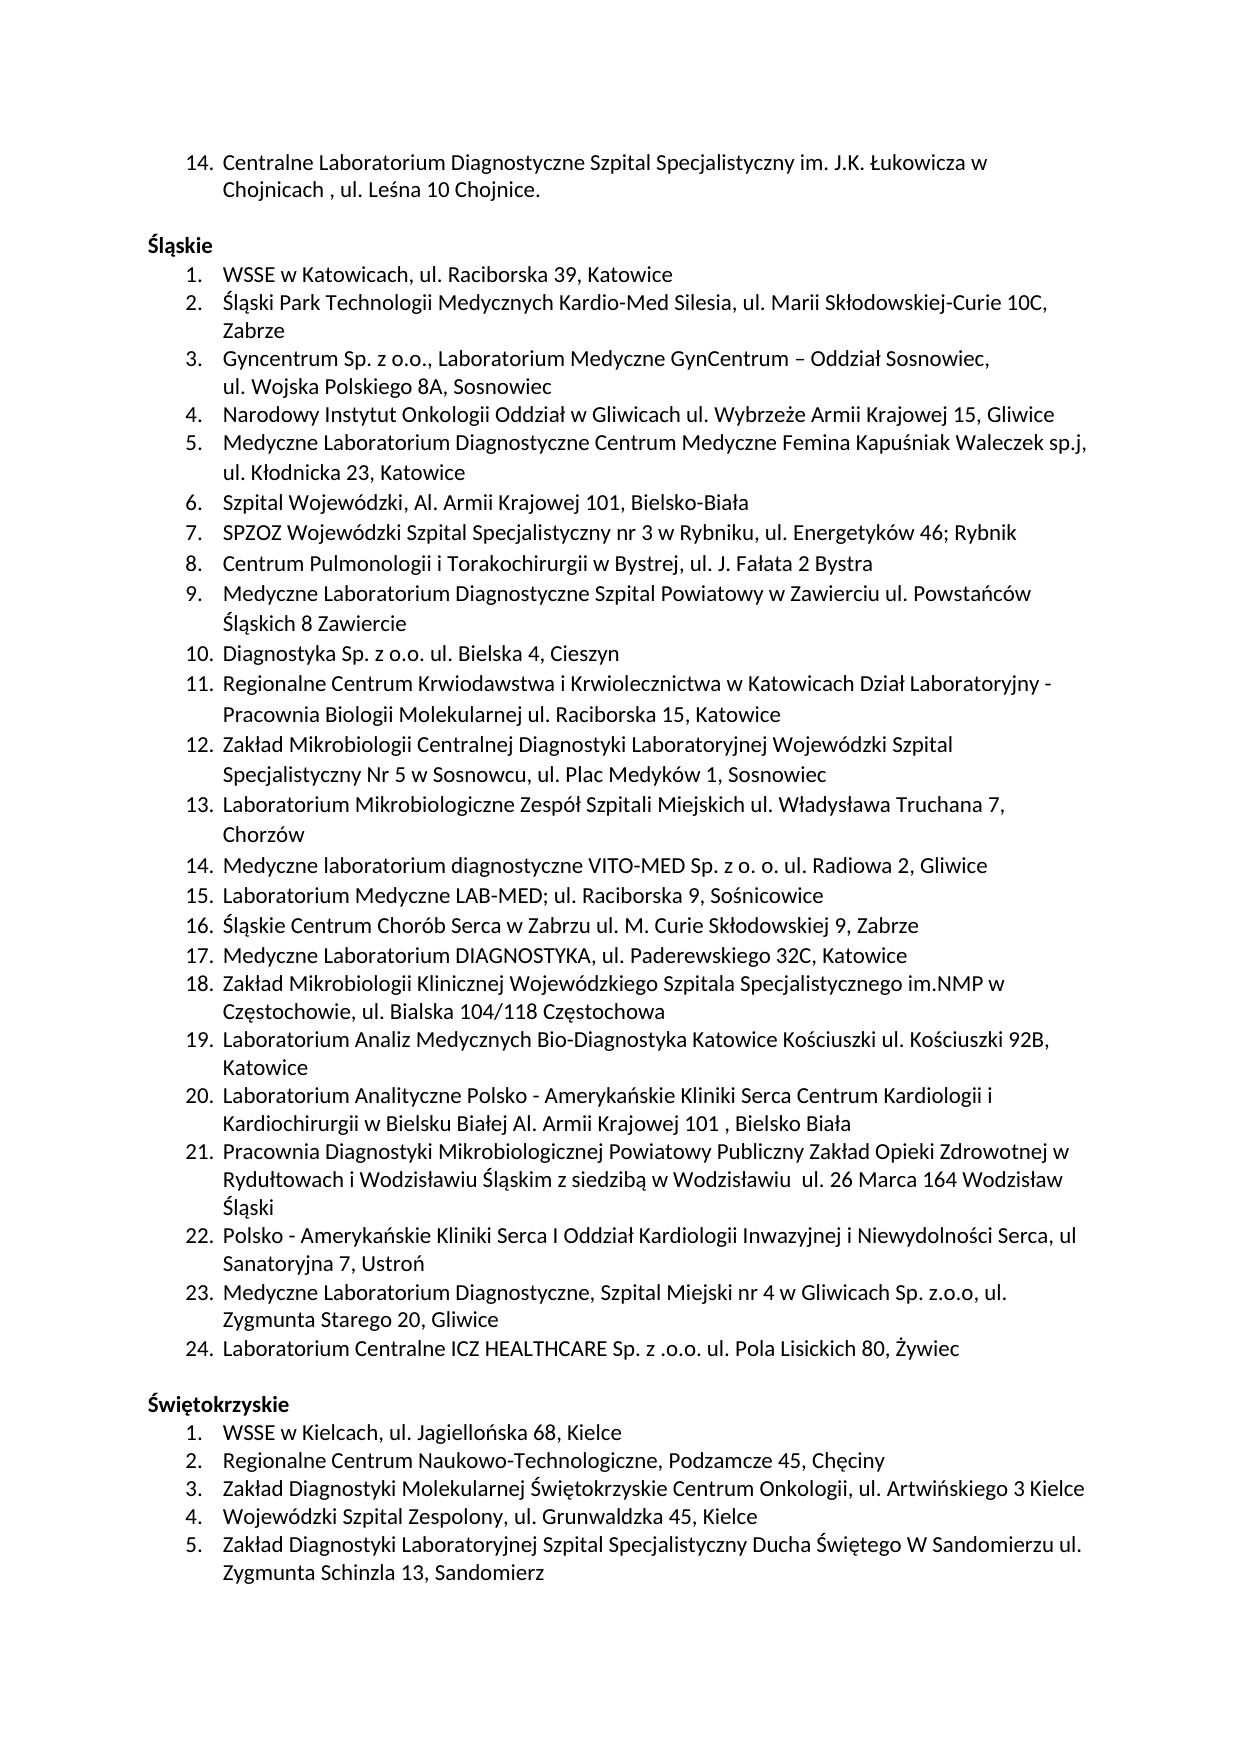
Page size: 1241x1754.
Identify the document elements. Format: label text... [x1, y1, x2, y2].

list Zakład Mikrobiologii Centralnej Diagnostyki Laboratoryjnej Wojewódzki Szpital Specjalistyczny Nr 5 w Sosnowcu, ul. Plac Medyków 1, Sosnowiec [185, 730, 1093, 788]
list Zakład Diagnostyki Laboratoryjnej Szpital Specjalistyczny Ducha Świętego W Sandomierzu ul. Zygmunta Schinzla 13, Sandomierz [185, 1530, 1093, 1586]
list Laboratorium Analityczne Polsko - Amerykańskie Kliniki Serca Centrum Kardiologii i Kardiochirurgii w Bielsku Białej Al. Armii Krajowej 101 , Bielsko Biała [185, 1081, 1093, 1137]
list Pracownia Diagnostyki Mikrobiologicznej Powiatowy Publiczny Zakład Opieki Zdrowotnej w Rydułtowach i Wodzisławiu Śląskim z siedzibą w Wodzisławiu ul. 26 Marca 164 Wodzisław Śląski [185, 1137, 1093, 1222]
list Regionalne Centrum Naukowo-Technologiczne, Podzamcze 45, Chęciny [185, 1446, 1093, 1474]
list Zakład Mikrobiologii Klinicznej Wojewódzkiego Szpitala Specjalistycznego im.NMP w Częstochowie, ul. Bialska 104/118 Częstochowa [185, 969, 1093, 1025]
text Śląskie [148, 232, 1093, 260]
list SPZOZ Wojewódzki Szpital Specjalistyczny nr 3 w Rybniku, ul. Energetyków 46; Rybnik [185, 518, 1093, 546]
list Centralne Laboratorium Diagnostyczne Szpital Specjalistyczny im. J.K. Łukowicza w Chojnicach , ul. Leśna 10 Chojnice. [185, 148, 1093, 204]
list Medyczne Laboratorium Diagnostyczne, Szpital Miejski nr 4 w Gliwicach Sp. z.o.o, ul. Zygmunta Starego 20, Gliwice [185, 1278, 1093, 1334]
list Narodowy Instytut Onkologii Oddział w Gliwicach ul. Wybrzeże Armii Krajowej 15, Gliwice [185, 400, 1093, 428]
list WSSE w Kielcach, ul. Jagiellońska 68, Kielce [185, 1418, 1093, 1446]
list Medyczne laboratorium diagnostyczne VITO-MED Sp. z o. o. ul. Radiowa 2, Gliwice [185, 851, 1093, 879]
list Centrum Pulmonologii i Torakochirurgii w Bystrej, ul. J. Fałata 2 Bystra [185, 549, 1093, 577]
text Świętokrzyskie [148, 1390, 1093, 1418]
list Śląski Park Technologii Medycznych Kardio-Med Silesia, ul. Marii Skłodowskiej-Curie 10C, Zabrze [185, 288, 1093, 344]
list Polsko - Amerykańskie Kliniki Serca I Oddział Kardiologii Inwazyjnej i Niewydolności Serca, ul Sanatoryjna 7, Ustroń [185, 1222, 1093, 1278]
list Gyncentrum Sp. z o.o., Laboratorium Medyczne GynCentrum – Oddział Sosnowiec, ul. Wojska Polskiego 8A, Sosnowiec [185, 344, 1093, 400]
list Laboratorium Centralne ICZ HEALTHCARE Sp. z .o.o. ul. Pola Lisickich 80, Żywiec [185, 1334, 1093, 1362]
list Zakład Diagnostyki Molekularnej Świętokrzyskie Centrum Onkologii, ul. Artwińskiego 3 Kielce [185, 1474, 1093, 1502]
list Wojewódzki Szpital Zespolony, ul. Grunwaldzka 45, Kielce [185, 1502, 1093, 1530]
list Medyczne Laboratorium Diagnostyczne Centrum Medyczne Femina Kapuśniak Waleczek sp.j, ul. Kłodnicka 23, Katowice [185, 428, 1093, 486]
list Laboratorium Analiz Medycznych Bio-Diagnostyka Katowice Kościuszki ul. Kościuszki 92B, Katowice [185, 1025, 1093, 1081]
list Diagnostyka Sp. z o.o. ul. Bielska 4, Cieszyn [185, 639, 1093, 667]
list Laboratorium Medyczne LAB-MED; ul. Raciborska 9, Sośnicowice [185, 881, 1093, 909]
list Laboratorium Mikrobiologiczne Zespół Szpitali Miejskich ul. Władysława Truchana 7, Chorzów [185, 790, 1093, 848]
list WSSE w Katowicach, ul. Raciborska 39, Katowice [185, 260, 1093, 288]
list Szpital Wojewódzki, Al. Armii Krajowej 101, Bielsko-Biała [185, 488, 1093, 516]
list Śląskie Centrum Chorób Serca w Zabrzu ul. M. Curie Skłodowskiej 9, Zabrze [185, 911, 1093, 939]
list Regionalne Centrum Krwiodawstwa i Krwiolecznictwa w Katowicach Dział Laboratoryjny - Pracownia Biologii Molekularnej ul. Raciborska 15, Katowice [185, 669, 1093, 728]
list Medyczne Laboratorium Diagnostyczne Szpital Powiatowy w Zawierciu ul. Powstańców Śląskich 8 Zawiercie [185, 579, 1093, 637]
list Medyczne Laboratorium DIAGNOSTYKA, ul. Paderewskiego 32C, Katowice [185, 941, 1093, 969]
